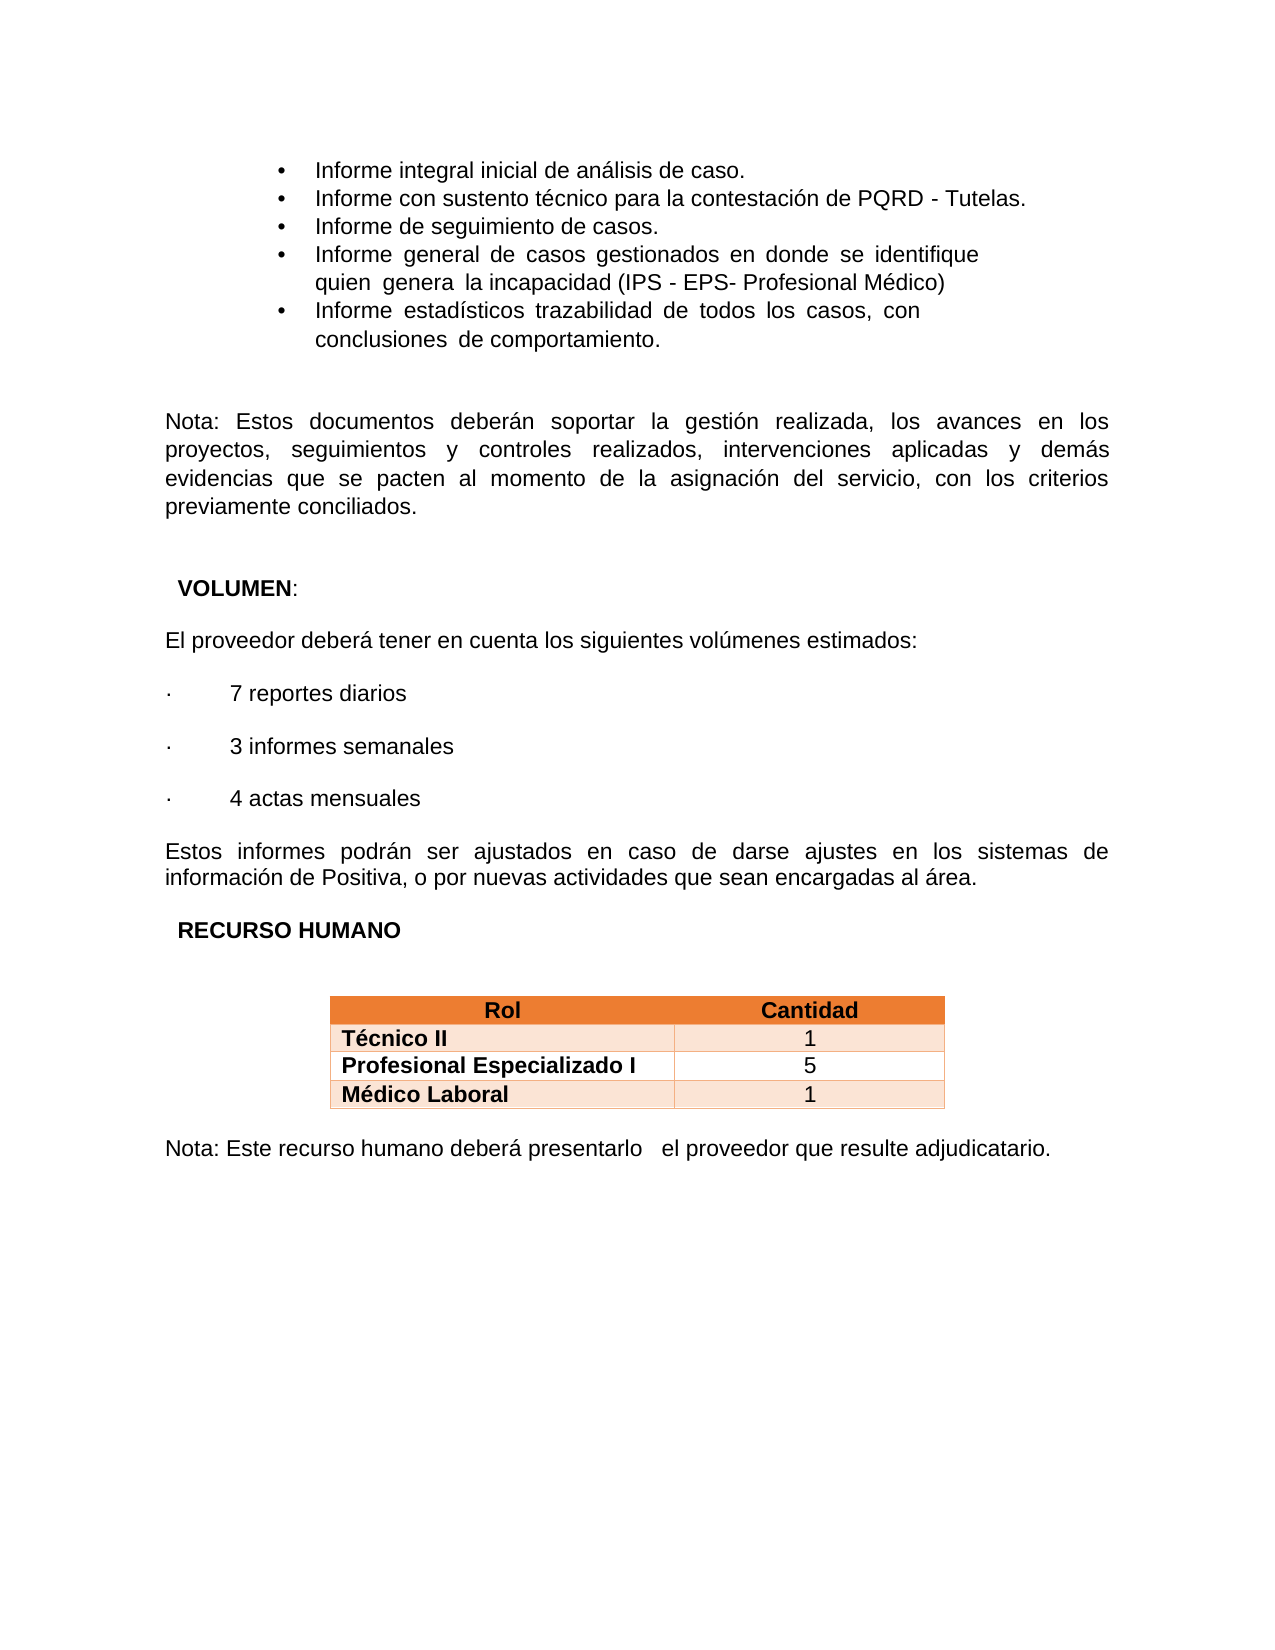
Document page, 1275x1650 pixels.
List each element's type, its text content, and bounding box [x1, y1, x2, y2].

subtitle VOLUMEN: [177, 574, 1110, 601]
table_cell Técnico II [331, 1025, 674, 1051]
list Informe de seguimiento de casos. [277, 213, 1110, 239]
text · 7 reportes diarios [165, 680, 1110, 706]
text Nota: Este recurso humano deberá presentarlo el proveedor que resulte adjudicatario. [165, 1135, 1110, 1161]
table_cell 5 [675, 1052, 944, 1080]
table_cell Profesional Especializado I [331, 1052, 674, 1080]
text Estos informes podrán ser ajustados en caso de darse ajustes en los sistemas de información de Positiva, o por nuevas actividades que sean encargadas al área. [165, 838, 1110, 891]
text El proveedor deberá tener en cuenta los siguientes volúmenes estimados: [165, 627, 1110, 653]
subtitle RECURSO HUMANO [177, 917, 1110, 944]
table_header Cantidad [675, 998, 944, 1024]
table_cell 1 [675, 1025, 944, 1051]
text · 3 informes semanales [165, 733, 1110, 759]
list Informe general de casos gestionados en donde se identifique quien genera la incapacidad (IPS - EPS- Profesional Médico) [277, 241, 1019, 296]
text Nota: Estos documentos deberán soportar la gestión realizada, los avances en los proyectos, seguimientos y controles realizados, intervenciones aplicadas y demás evidencias que se pacten al momento de la asignación del servicio, con los criterios previamente conciliados. [165, 408, 1110, 519]
text · 4 actas mensuales [165, 785, 1110, 812]
list Informe estadísticos trazabilidad de todos los casos, con conclusiones de comportamiento. [277, 297, 1018, 352]
table_cell 1 [675, 1081, 944, 1107]
list Informe integral inicial de análisis de caso. [277, 157, 1110, 183]
table_header Rol [331, 998, 674, 1024]
list Informe con sustento técnico para la contestación de PQRD - Tutelas. [277, 185, 1110, 211]
table_cell Médico Laboral [331, 1081, 674, 1107]
